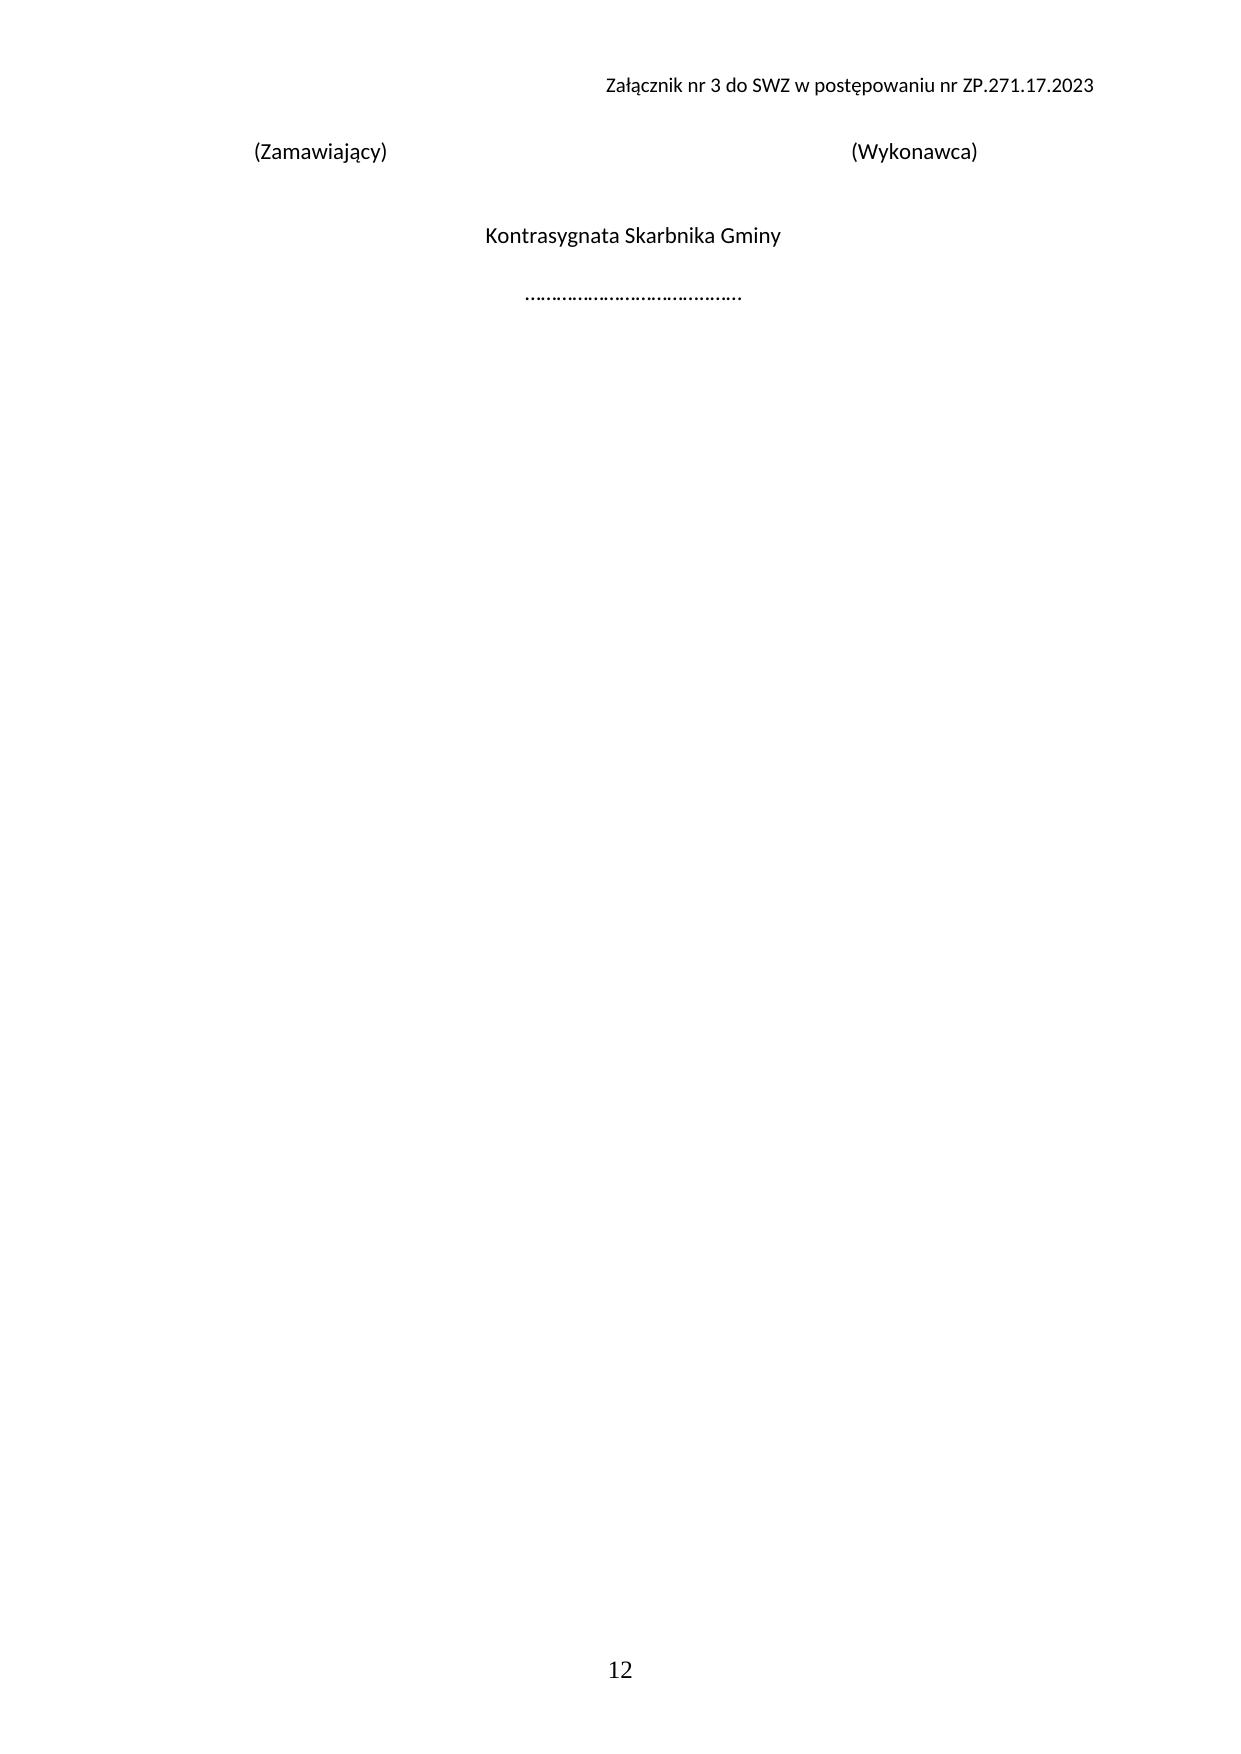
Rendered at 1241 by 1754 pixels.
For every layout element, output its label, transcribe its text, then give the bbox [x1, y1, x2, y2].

text ……………………………..…… [191, 278, 1075, 306]
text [149, 137, 1075, 166]
text Kontrasygnata Skarbnika Gminy [191, 222, 1075, 249]
